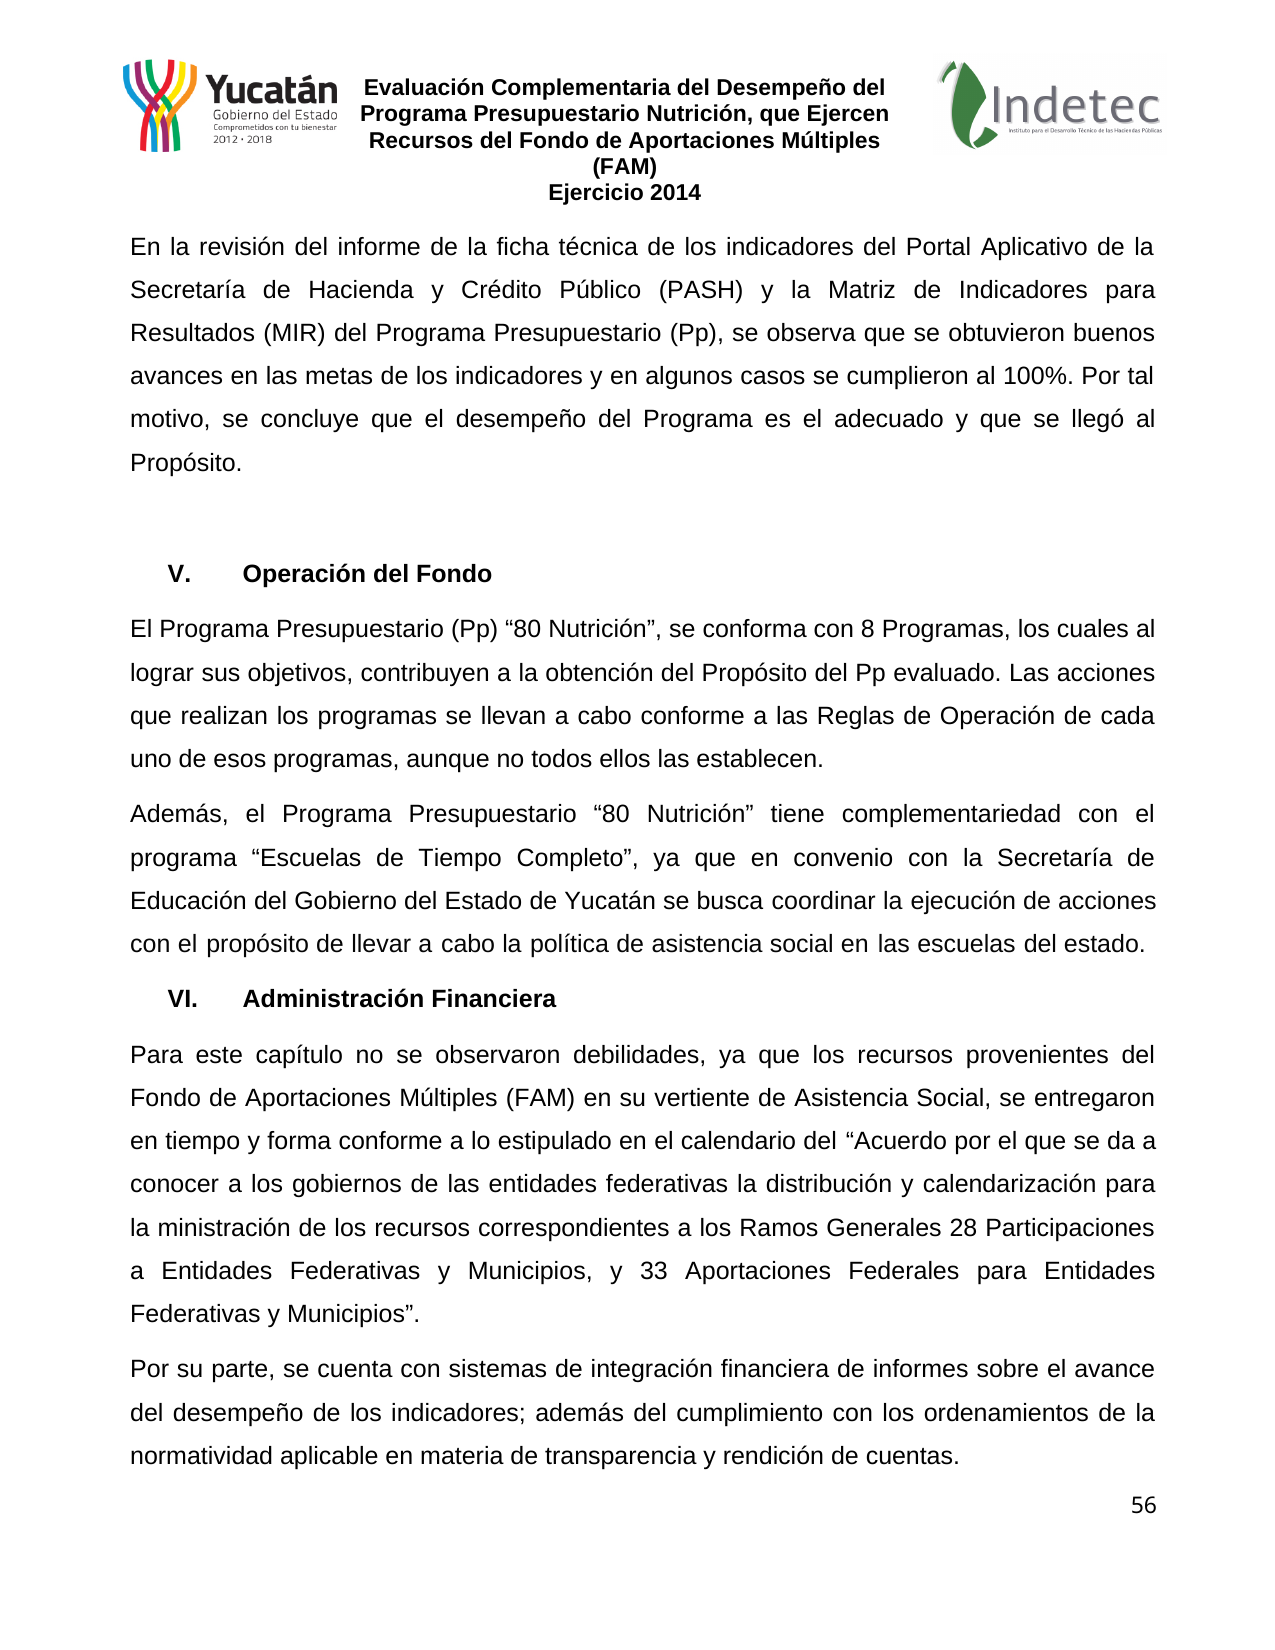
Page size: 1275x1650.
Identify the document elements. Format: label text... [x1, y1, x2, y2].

text Para este capítulo no se observaron debilidades, ya que los recursos provenientes del Fondo de Aportaciones Múltiples (FAM) en su vertiente de Asistencia Social, se entregaron en tiempo y forma conforme a lo estipulado en el calendario del “Acuerdo por el que se da a conocer a los gobiernos de las entidades federativas la distribución y calendarización para la ministración de los recursos correspondientes a los Ramos Generales 28 Participaciones a Entidades Federativas y Municipios, y 33 Aportaciones Federales para Entidades Federativas y Municipios”. [130, 1040, 1157, 1328]
text Por su parte, se cuenta con sistemas de integración financiera de informes sobre el avance del desempeño de los indicadores; además del cumplimiento con los ordenamientos de la normatividad aplicable en materia de transparencia y rendición de cuentas. [130, 1354, 1157, 1469]
list Operación del Fondo [167, 559, 1157, 588]
text En la revisión del informe de la ficha técnica de los indicadores del Portal Aplicativo de la Secretaría de Hacienda y Crédito Público (PASH) y la Matriz de Indicadores para Resultados (MIR) del Programa Presupuestario (Pp), se observa que se obtuvieron buenos avances en las metas de los indicadores y en algunos casos se cumplieron al 100%. Por tal motivo, se concluye que el desempeño del Programa es el adecuado y que se llegó al Propósito. [130, 232, 1157, 476]
picture [932, 53, 1167, 155]
text El Programa Presupuestario (Pp) “80 Nutrición”, se conforma con 8 Programas, los cuales al lograr sus objetivos, contribuyen a la obtención del Propósito del Pp evaluado. Las acciones que realizan los programas se llevan a cabo conforme a las Reglas de Operación de cada uno de esos programas, aunque no todos ellos las establecen. [130, 614, 1157, 773]
text Además, el Programa Presupuestario “80 Nutrición” tiene complementariedad con el programa “Escuelas de Tiempo Completo”, ya que en convenio con la Secretaría de Educación del Gobierno del Estado de Yucatán se busca coordinar la ejecución de acciones con el propósito de llevar a cabo la política de asistencia social en las escuelas del estado. [130, 799, 1157, 958]
picture [101, 12, 358, 199]
list Administración Financiera [167, 984, 1157, 1013]
